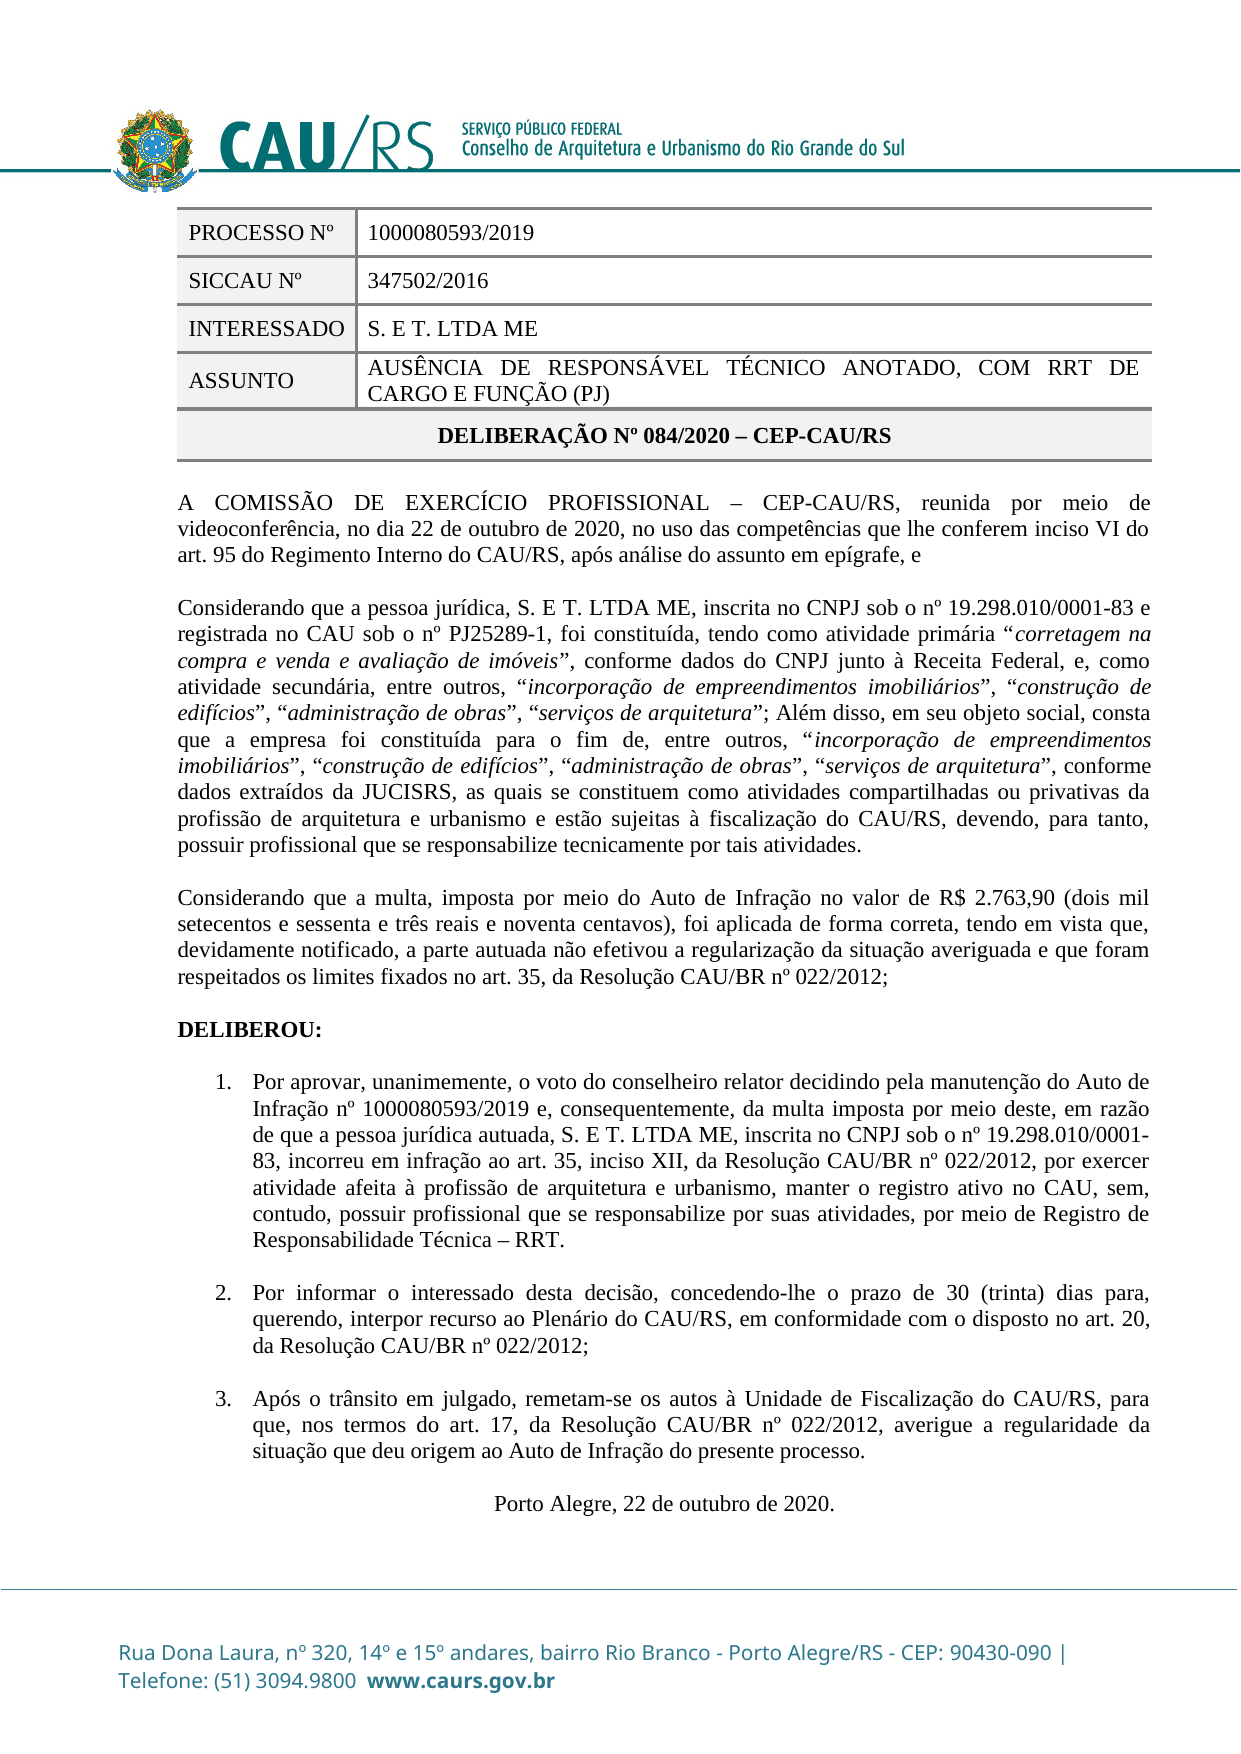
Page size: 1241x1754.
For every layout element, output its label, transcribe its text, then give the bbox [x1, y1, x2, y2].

picture [0, 43, 1241, 203]
text Considerando que a multa, imposta por meio do Auto de Infração no valor de R$ 2.763,90 (dois mil setecentos e sessenta e três reais e noventa centavos), foi aplicada de forma correta, tendo em vista que, devidamente notificado, a parte autuada não efetivou a regularização da situação averiguada e que foram respeitados os limites fixados no art. 35, da Resolução CAU/BR nº 022/2012; [177, 884, 1152, 989]
table_cell ASSUNTO [177, 354, 355, 406]
table_cell DELIBERAÇÃO Nº 084/2020 – CEP-CAU/RS [177, 411, 1152, 459]
list Por informar o interessado desta decisão, concedendo-lhe o prazo de 30 (trinta) dias para, querendo, interpor recurso ao Plenário do CAU/RS, em conformidade com o disposto no art. 20, da Resolução CAU/BR nº 022/2012; [215, 1279, 1152, 1358]
list Após o trânsito em julgado, remetam-se os autos à Unidade de Fiscalização do CAU/RS, para que, nos termos do art. 17, da Resolução CAU/BR nº 022/2012, averigue a regularidade da situação que deu origem ao Auto de Infração do presente processo. [215, 1384, 1152, 1464]
table_header PROCESSO Nº [177, 210, 355, 255]
table_cell AUSÊNCIA DE RESPONSÁVEL TÉCNICO ANOTADO, COM RRT DE CARGO E FUNÇÃO (PJ) [358, 354, 1152, 406]
text Porto Alegre, 22 de outubro de 2020. [177, 1490, 1152, 1516]
text Considerando que a pessoa jurídica, S. E T. LTDA ME, inscrita no CNPJ sob o nº 19.298.010/0001-83 e registrada no CAU sob o nº PJ25289-1, foi constituída, tendo como atividade primária “corretagem na compra e venda e avaliação de imóveis”, conforme dados do CNPJ junto à Receita Federal, e, como atividade secundária, entre outros, “incorporação de empreendimentos imobiliários”, “construção de edifícios”, “administração de obras”, “serviços de arquitetura”; Além disso, em seu objeto social, consta que a empresa foi constituída para o fim de, entre outros, “incorporação de empreendimentos imobiliários”, “construção de edifícios”, “administração de obras”, “serviços de arquitetura”, conforme dados extraídos da JUCISRS, as quais se constituem como atividades compartilhadas ou privativas da profissão de arquitetura e urbanismo e estão sujeitas à fiscalização do CAU/RS, devendo, para tanto, possuir profissional que se responsabilize tecnicamente por tais atividades. [177, 594, 1152, 857]
table_cell S. E T. LTDA ME [358, 306, 1152, 351]
list Por aprovar, unanimemente, o voto do conselheiro relator decidindo pela manutenção do Auto de Infração nº 1000080593/2019 e, consequentemente, da multa imposta por meio deste, em razão de que a pessoa jurídica autuada, S. E T. LTDA ME, inscrita no CNPJ sob o nº 19.298.010/0001-83, incorreu em infração ao art. 35, inciso XII, da Resolução CAU/BR nº 022/2012, por exercer atividade afeita à profissão de arquitetura e urbanismo, manter o registro ativo no CAU, sem, contudo, possuir profissional que se responsabilize por suas atividades, por meio de Registro de Responsabilidade Técnica – RRT. [215, 1068, 1152, 1253]
table_cell 347502/2016 [358, 258, 1152, 303]
table_cell INTERESSADO [177, 306, 355, 351]
table_header 1000080593/2019 [358, 210, 1152, 255]
text DELIBEROU: [177, 1016, 1152, 1042]
table_cell SICCAU Nº [177, 258, 355, 303]
text A COMISSÃO DE EXERCÍCIO PROFISSIONAL – CEP-CAU/RS, reunida por meio de videoconferência, no dia 22 de outubro de 2020, no uso das competências que lhe conferem inciso VI do art. 95 do Regimento Interno do CAU/RS, após análise do assunto em epígrafe, e [177, 488, 1152, 568]
